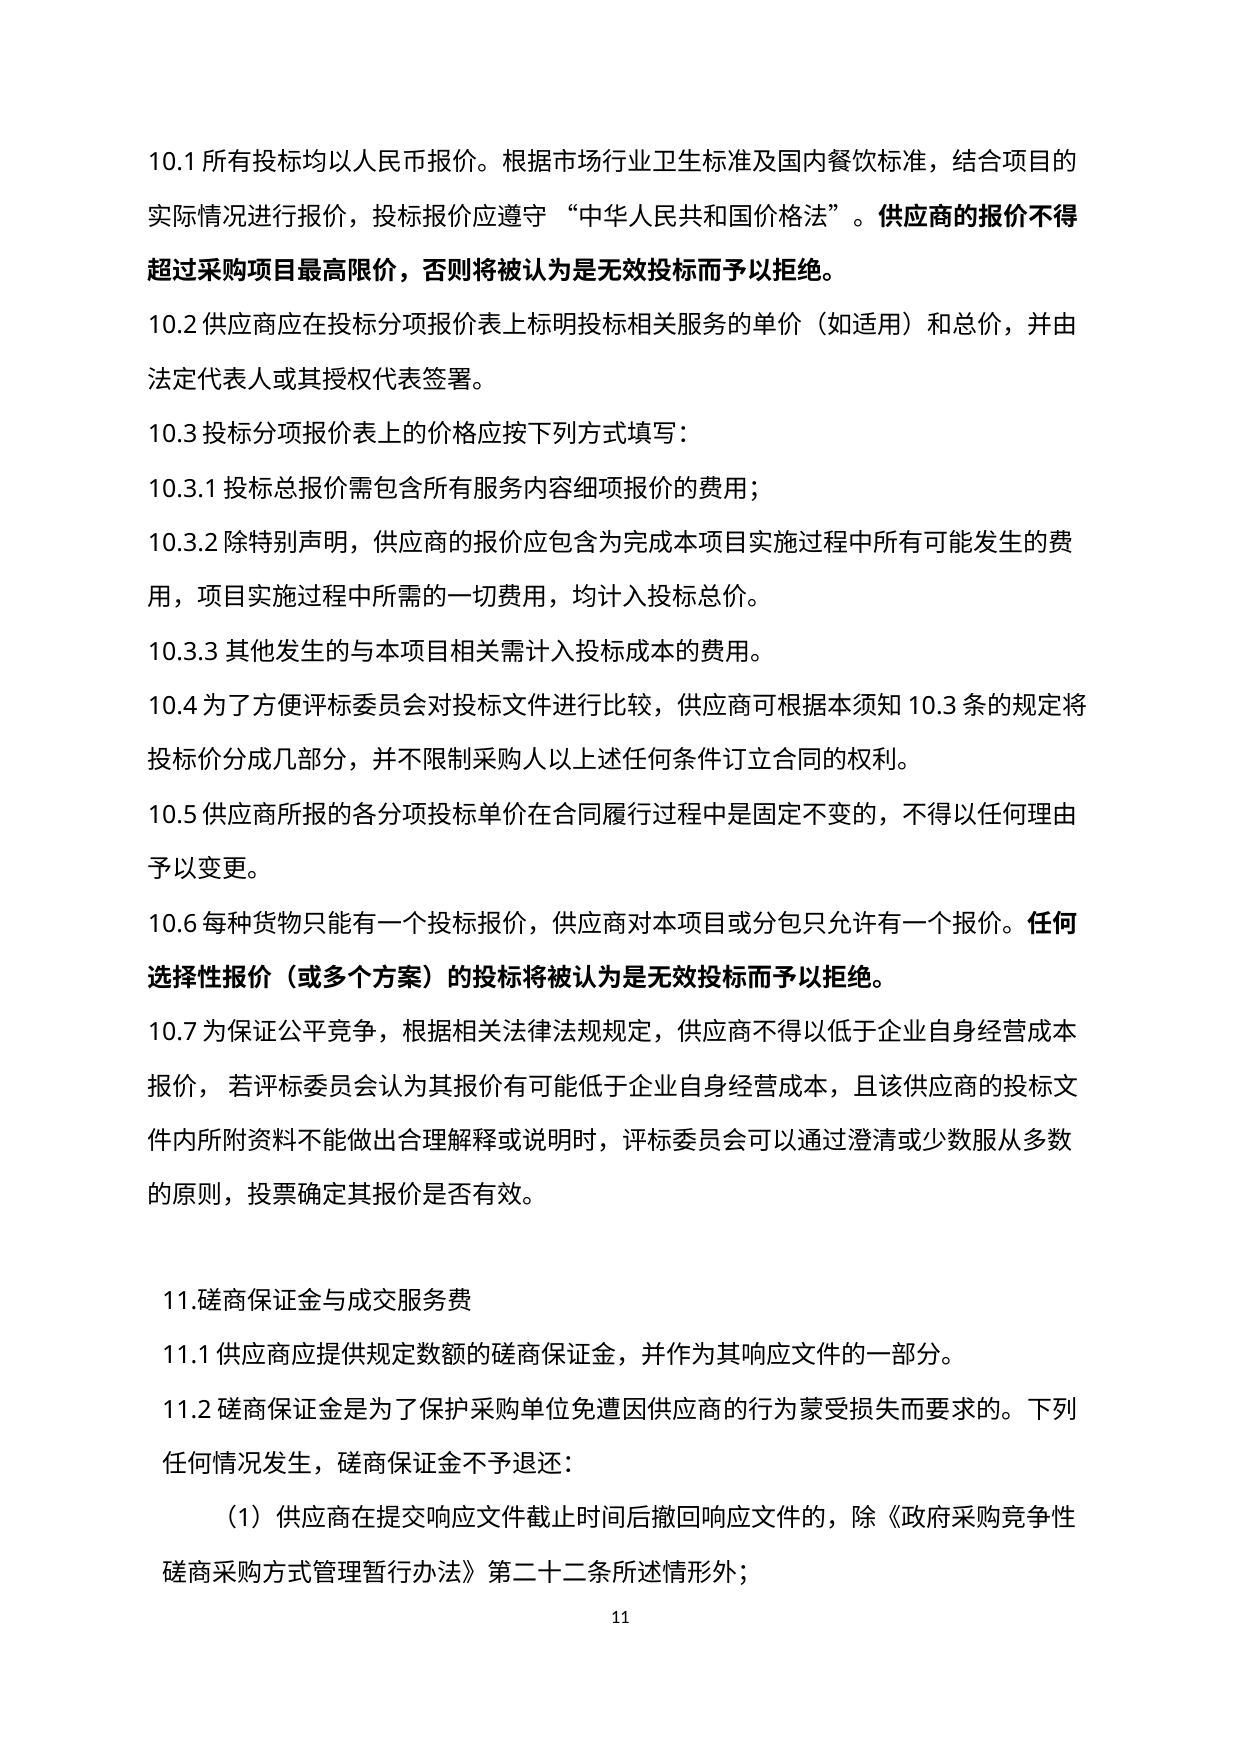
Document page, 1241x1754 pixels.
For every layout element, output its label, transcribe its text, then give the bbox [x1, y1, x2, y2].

text 10.6每种货物只能有一个投标报价，供应商对本项目或分包只允许有一个报价。任何选择性报价（或多个方案）的投标将被认为是无效投标而予以拒绝。 [148, 903, 1092, 994]
text 10.3投标分项报价表上的价格应按下列方式填写： [148, 414, 1092, 450]
text 10.7为保证公平竞争，根据相关法律法规规定，供应商不得以低于企业自身经营成本报价， 若评标委员会认为其报价有可能低于企业自身经营成本，且该供应商的投标文件内所附资料不能做出合理解释或说明时，评标委员会可以通过澄清或少数服从多数的原则，投票确定其报价是否有效。 [148, 1012, 1092, 1211]
text 10.2供应商应在投标分项报价表上标明投标相关服务的单价（如适用）和总价，并由法定代表人或其授权代表签署。 [148, 305, 1092, 396]
text 10.5供应商所报的各分项投标单价在合同履行过程中是固定不变的，不得以任何理由予以变更。 [148, 794, 1092, 885]
text 10.3.2除特别声明，供应商的报价应包含为完成本项目实施过程中所有可能发生的费用，项目实施过程中所需的一切费用，均计入投标总价。 [148, 522, 1092, 613]
text 10.3.3 其他发生的与本项目相关需计入投标成本的费用。 [148, 631, 1092, 667]
text 10.1所有投标均以人民币报价。根据市场行业卫生标准及国内餐饮标准，结合项目的实际情况进行报价，投标报价应遵守 “中华人民共和国价格法”。供应商的报价不得超过采购项目最高限价，否则将被认为是无效投标而予以拒绝。 [148, 142, 1092, 287]
text 11.磋商保证金与成交服务费 [162, 1280, 1079, 1317]
text 11.1供应商应提供规定数额的磋商保证金，并作为其响应文件的一部分。 [162, 1335, 1079, 1371]
text 10.3.1投标总报价需包含所有服务内容细项报价的费用； [148, 468, 1092, 504]
text 11.2磋商保证金是为了保护采购单位免遭因供应商的行为蒙受损失而要求的。下列任何情况发生，磋商保证金不予退还： [162, 1389, 1079, 1480]
text 10.4为了方便评标委员会对投标文件进行比较，供应商可根据本须知10.3条的规定将投标价分成几部分，并不限制采购人以上述任何条件订立合同的权利。 [148, 686, 1092, 776]
text （1）供应商在提交响应文件截止时间后撤回响应文件的，除《政府采购竞争性磋商采购方式管理暂行办法》第二十二条所述情形外； [162, 1498, 1079, 1588]
